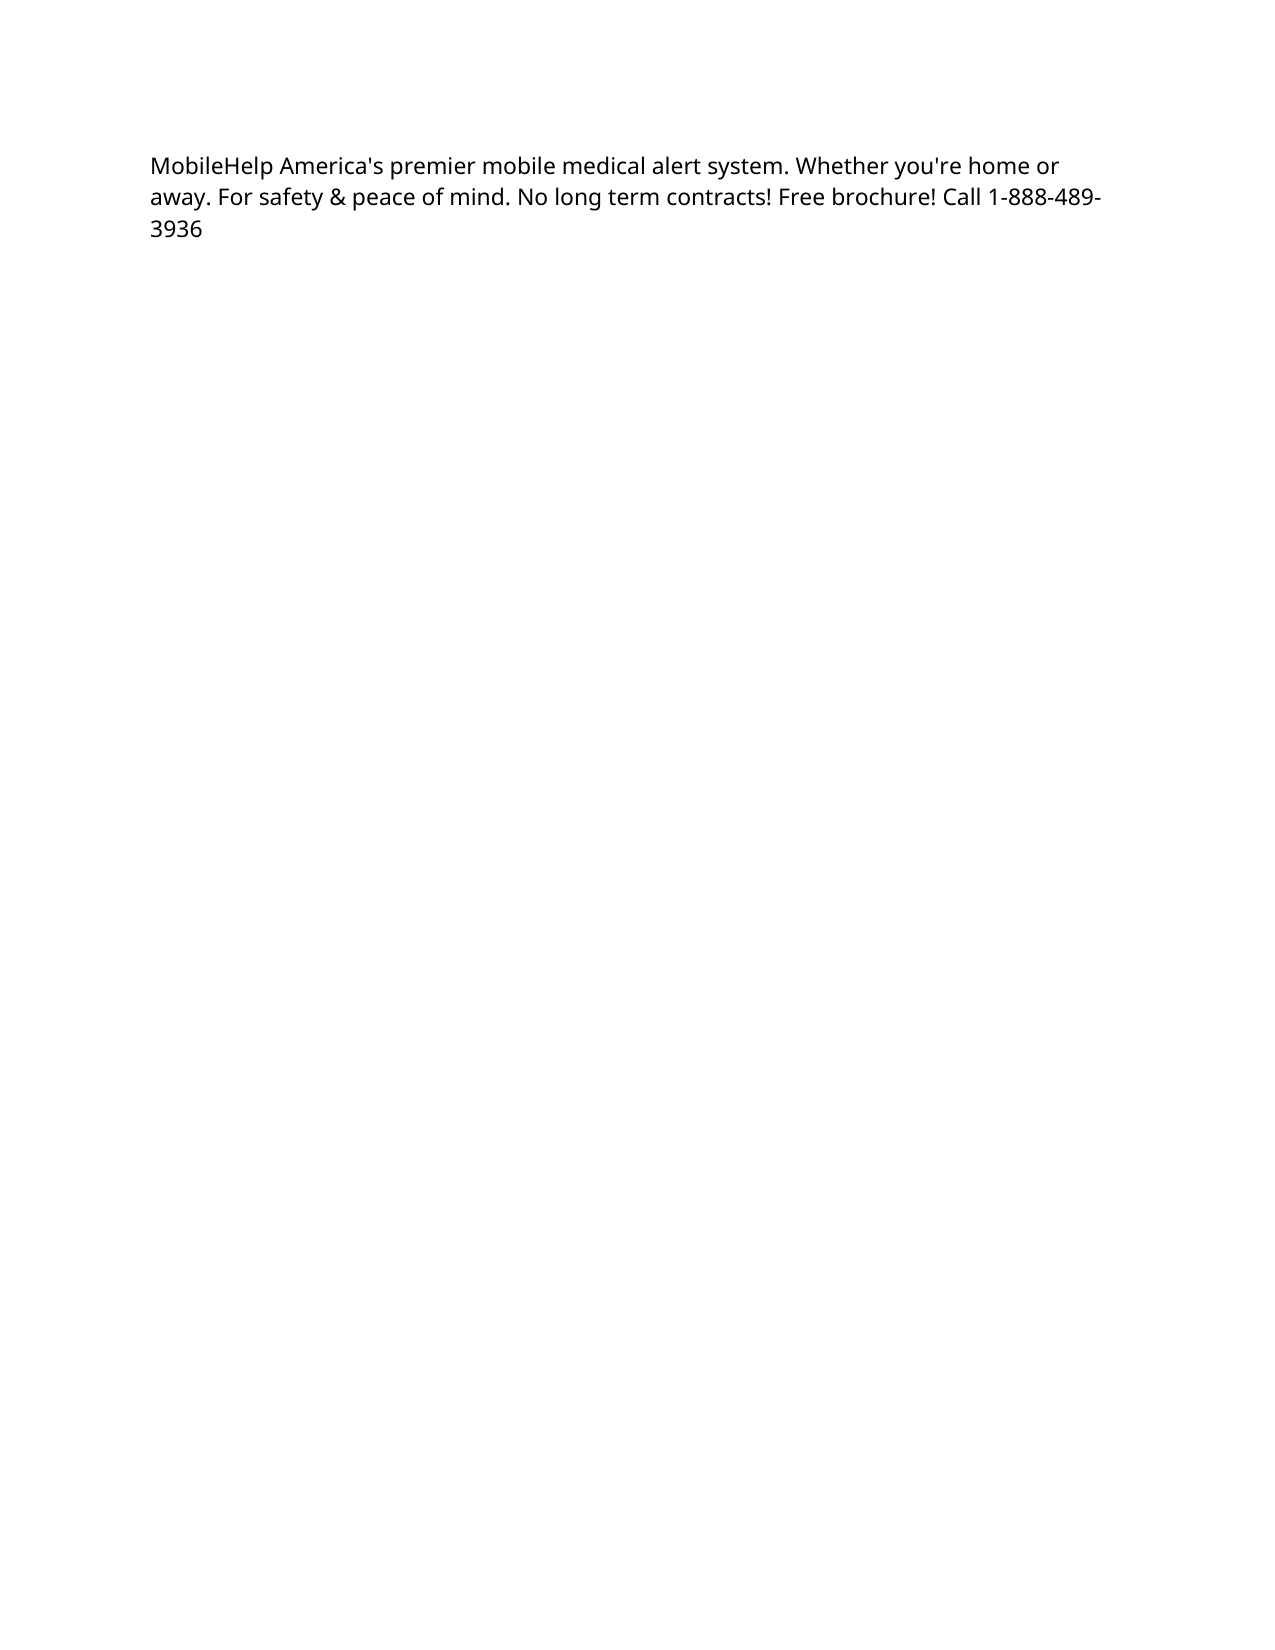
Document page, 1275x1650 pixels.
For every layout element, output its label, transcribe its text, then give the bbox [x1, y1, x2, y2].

text MobileHelp America's premier mobile medical alert system. Whether you're home or away. For safety & peace of mind. No long term contracts! Free brochure! Call 1-888-489-3936 [150, 150, 1125, 244]
